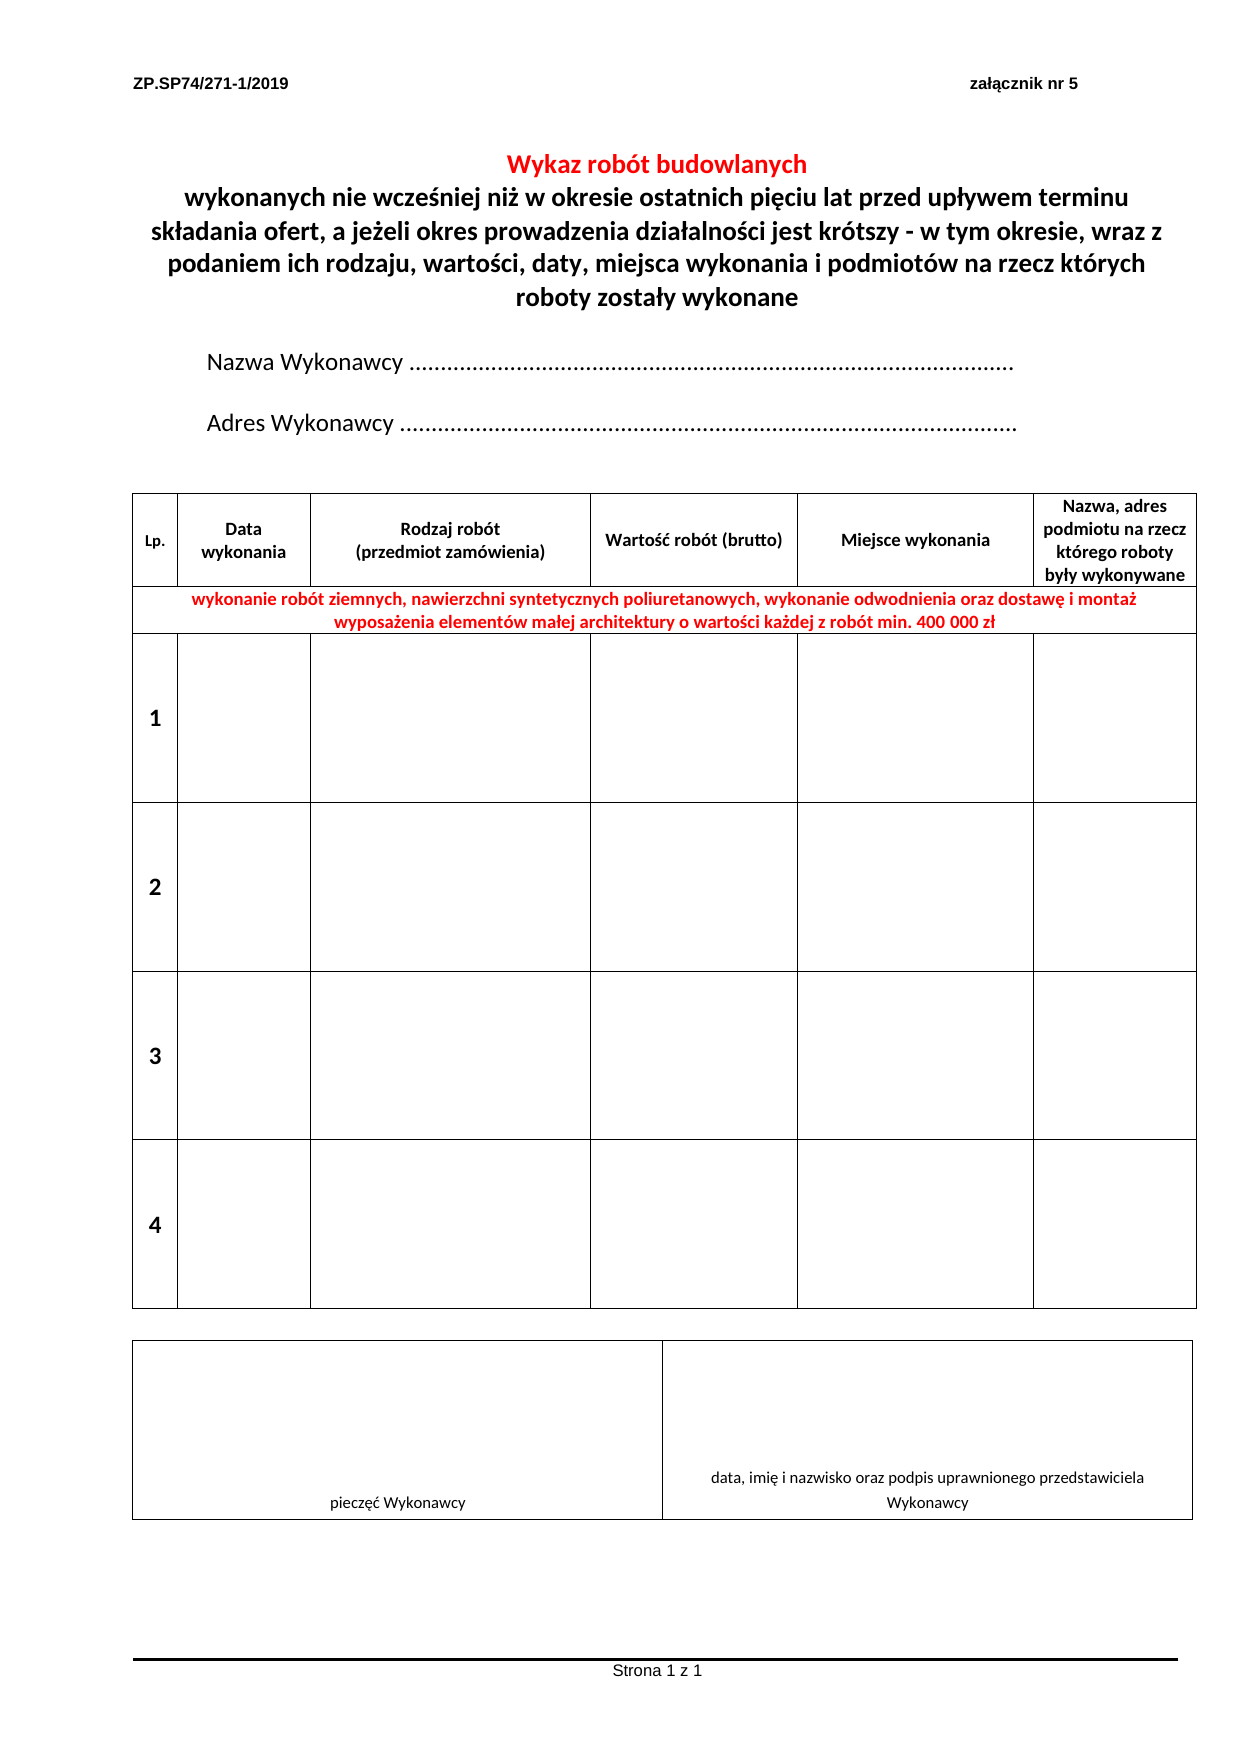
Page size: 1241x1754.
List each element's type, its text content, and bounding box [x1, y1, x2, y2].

title Wykaz robót budowlanych [133, 148, 1181, 181]
table_cell [1034, 1140, 1196, 1308]
table_cell [311, 1140, 590, 1308]
table_cell [311, 972, 590, 1139]
table_cell 4 [133, 1140, 177, 1308]
table_header Rodzaj robót (przedmiot zamówienia) [311, 494, 590, 586]
table_cell [798, 634, 1033, 802]
table_cell [1034, 634, 1196, 802]
table_header Lp. [133, 494, 177, 586]
text Nazwa Wykonawcy ................................................................................................ [133, 346, 1181, 376]
table_header data, imię i nazwisko oraz podpis uprawnionego przedstawiciela Wykonawcy [663, 1341, 1192, 1519]
table_cell [591, 1140, 797, 1308]
table_cell [798, 803, 1033, 971]
table_cell [591, 634, 797, 802]
table_cell [1034, 972, 1196, 1139]
text Adres Wykonawcy .................................................................................................. [133, 407, 1181, 437]
table_header Data wykonania [178, 494, 310, 586]
table_cell 2 [133, 803, 177, 971]
table_header Nazwa, adres podmiotu na rzecz którego roboty były wykonywane [1034, 494, 1196, 586]
table_cell [178, 972, 310, 1139]
table_cell wykonanie robót ziemnych, nawierzchni syntetycznych poliuretanowych, wykonanie odwodnienia oraz dostawę i montaż wyposażenia elementów małej architektury o wartości każdej z robót min. 400 000 zł [133, 587, 1196, 633]
table_header Wartość robót (brutto) [591, 494, 797, 586]
table_header pieczęć Wykonawcy [133, 1341, 662, 1519]
table_cell [178, 1140, 310, 1308]
table_cell [178, 803, 310, 971]
table_cell [311, 634, 590, 802]
table_header Miejsce wykonania [798, 494, 1033, 586]
table_cell [798, 972, 1033, 1139]
table_cell 1 [133, 634, 177, 802]
table_cell [591, 803, 797, 971]
table_cell [1034, 803, 1196, 971]
table_cell 3 [133, 972, 177, 1139]
table_cell [798, 1140, 1033, 1308]
title wykonanych nie wcześniej niż w okresie ostatnich pięciu lat przed upływem terminu składania ofert, a jeżeli okres prowadzenia działalności jest krótszy - w tym okresie, wraz z podaniem ich rodzaju, wartości, daty, miejsca wykonania i podmiotów na rzecz których roboty zostały wykonane [133, 181, 1181, 313]
table_cell [311, 803, 590, 971]
table_cell [591, 972, 797, 1139]
table_cell [178, 634, 310, 802]
